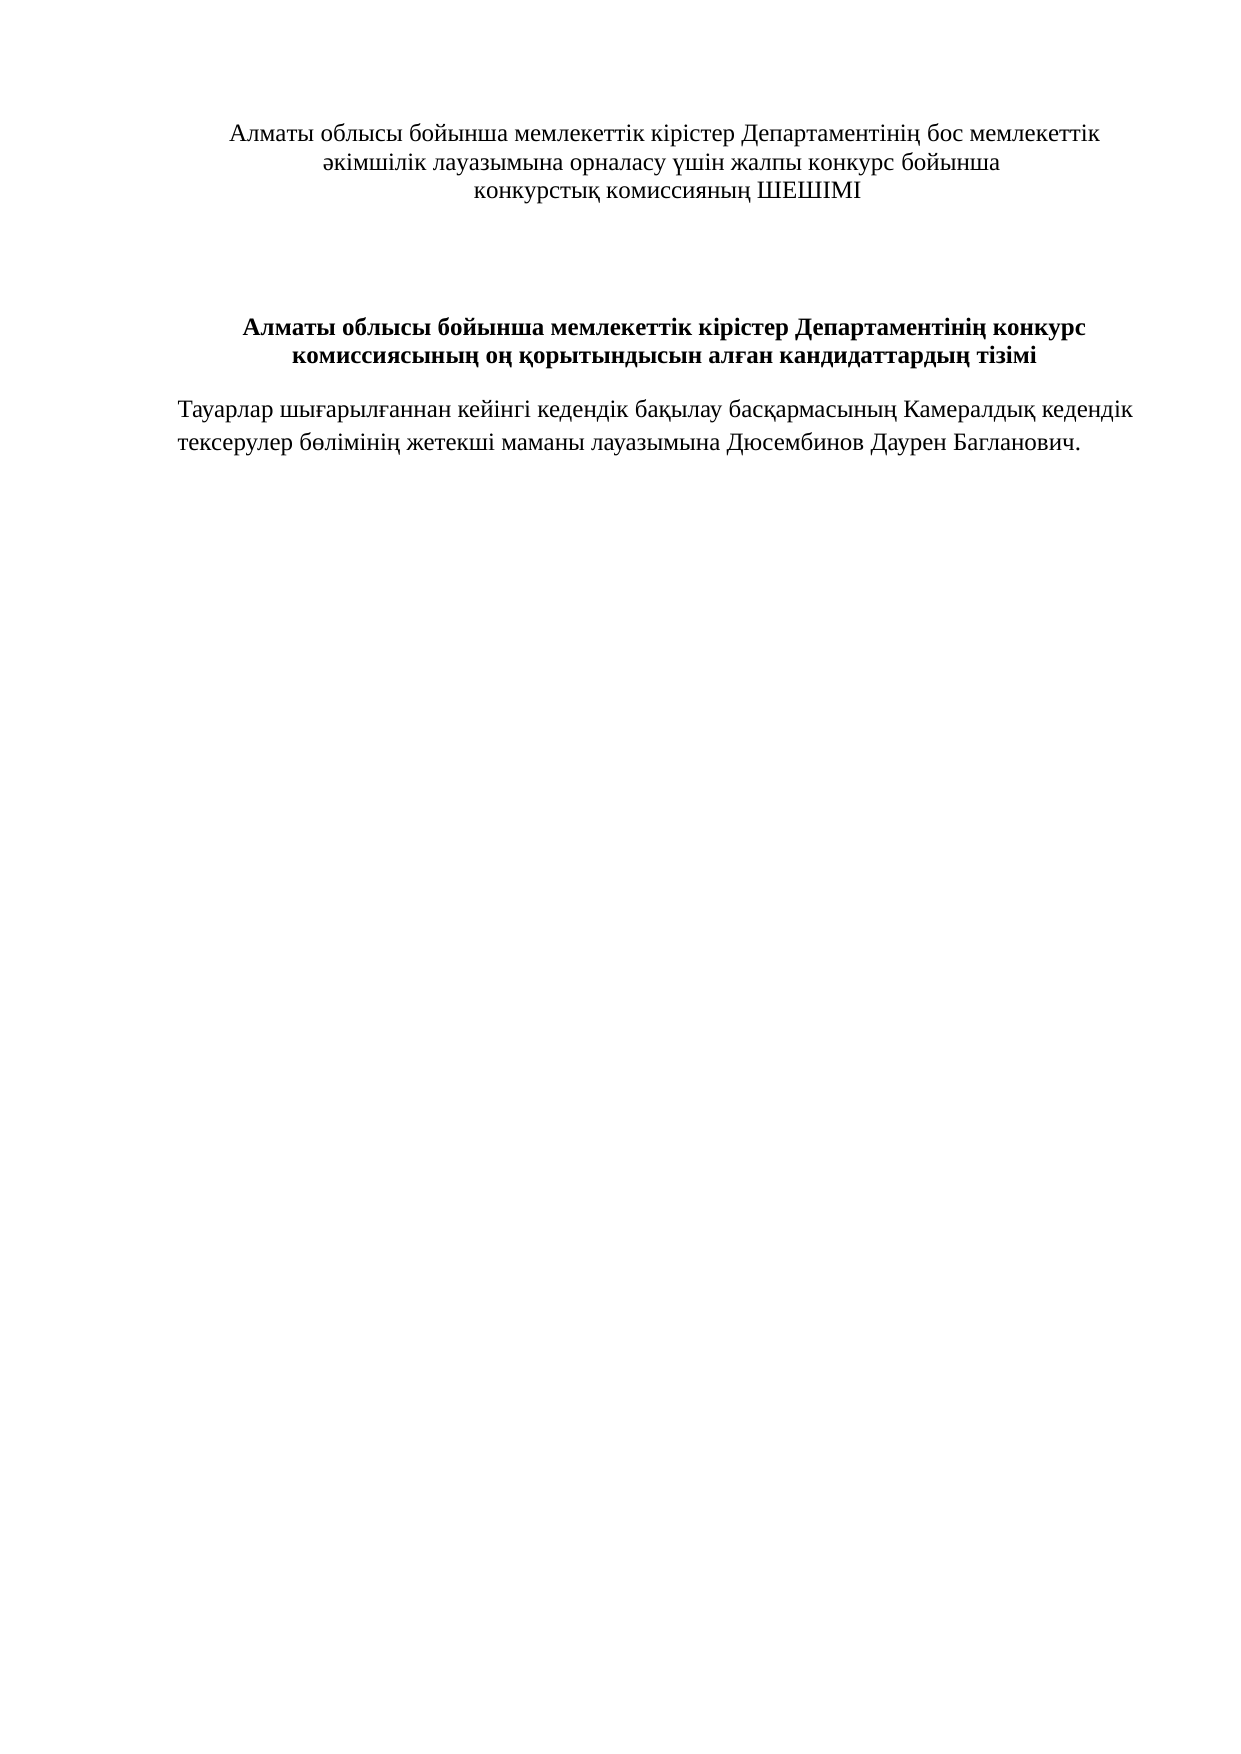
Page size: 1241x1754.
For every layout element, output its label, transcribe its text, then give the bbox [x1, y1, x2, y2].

text Алматы облысы бойынша мемлекеттік кірістер Департаментінің бос мемлекеттік әкімшілік лауазымына орналасу үшін жалпы конкурс бойынша [177, 118, 1152, 176]
text Алматы облысы бойынша мемлекеттік кірістер Департаментінің конкурс комиссиясының оң қорытындысын алған кандидаттардың тізімі [177, 312, 1152, 369]
text конкурстық комиссияның ШЕШІМІ [177, 176, 1152, 204]
text Тауарлар шығарылғаннан кейінгі кедендік бақылау басқармасының Камералдық кедендік тексерулер бөлімінің жетекші маманы лауазымына Дюсембинов Даурен Багланович. [177, 394, 1152, 456]
